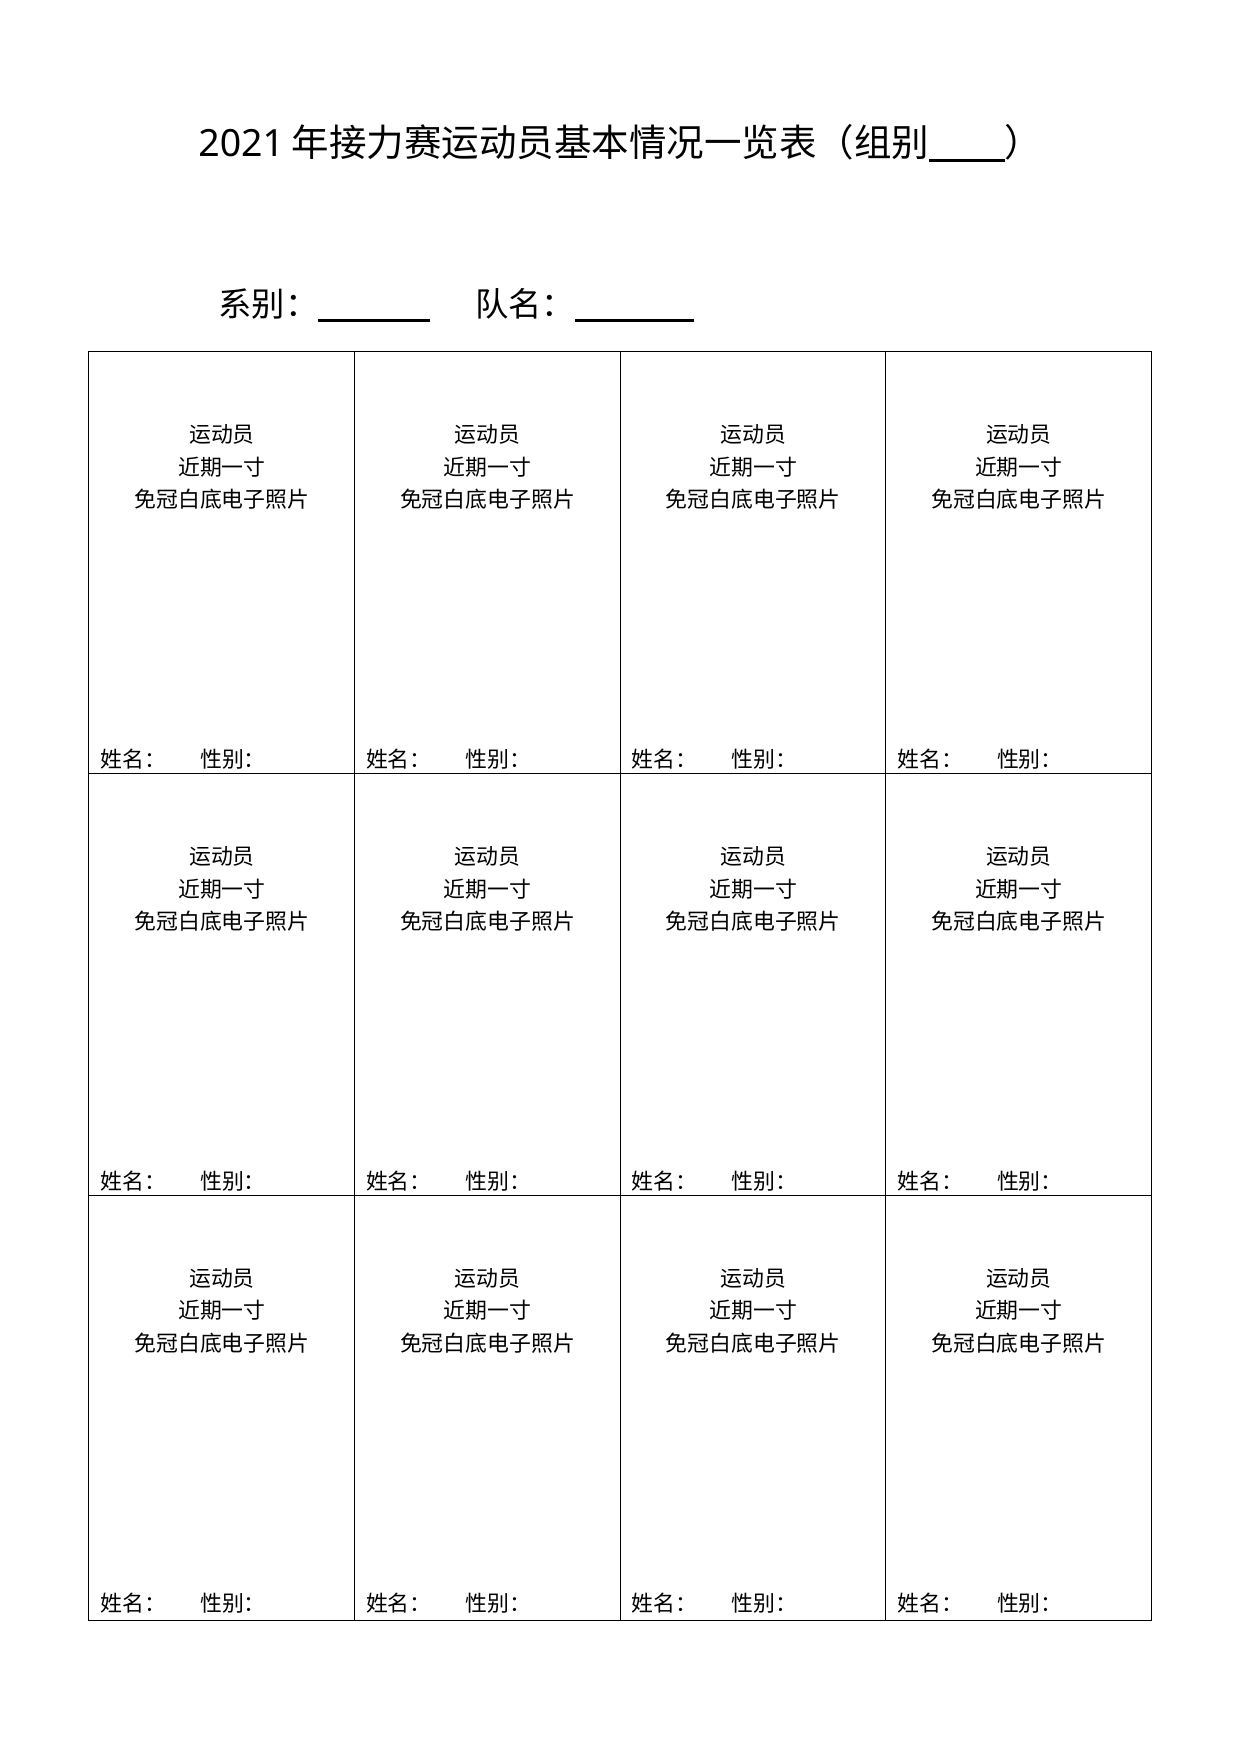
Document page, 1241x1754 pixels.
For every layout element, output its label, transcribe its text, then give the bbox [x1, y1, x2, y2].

table_cell 运动员 近期一寸 免冠白底电子照片 姓名： 性别： 证号：123456789123456789 班级（专业）： [621, 1196, 885, 1620]
table_cell 运动员 近期一寸 免冠白底电子照片 姓名： 性别： 证号：123456789123456789 班级（专业）： [355, 774, 620, 1194]
table_header 运动员 近期一寸 免冠白底电子照片 姓名： 性别： 证号：123456789123456789 班级（专业）： [621, 352, 885, 773]
table_cell 运动员 近期一寸 免冠白底电子照片 姓名： 性别： 证号：123456789123456789 班级（专业）： [89, 774, 354, 1194]
table_cell 运动员 近期一寸 免冠白底电子照片 姓名： 性别： 证号：123456789123456789 班级（专业）： [355, 1196, 620, 1620]
table_cell 运动员 近期一寸 免冠白底电子照片 姓名： 性别： 证号：123456789123456789 班级（专业）： [886, 774, 1151, 1194]
table_header 运动员 近期一寸 免冠白底电子照片 姓名： 性别： 证号：123456789123456789 班级（专业）： [89, 352, 354, 773]
text 系别： 队名： [118, 270, 1122, 335]
table_cell 运动员 近期一寸 免冠白底电子照片 姓名： 性别： 证号：123456789123456789 班级（专业）： [89, 1196, 354, 1620]
table_header 运动员 近期一寸 免冠白底电子照片 姓名： 性别： 证号：123456789123456789 班级（专业）： [886, 352, 1151, 773]
table_cell 运动员 近期一寸 免冠白底电子照片 姓名： 性别： 证号：123456789123456789 班级（专业）： [886, 1196, 1151, 1620]
table_header 运动员 近期一寸 免冠白底电子照片 姓名： 性别： 证号：123456789123456789 班级（专业）： [355, 352, 620, 773]
table_cell 运动员 近期一寸 免冠白底电子照片 姓名： 性别： 证号：123456789123456789 班级（专业）： [621, 774, 885, 1194]
text 2021年接力赛运动员基本情况一览表（组别 ） [118, 107, 1122, 172]
